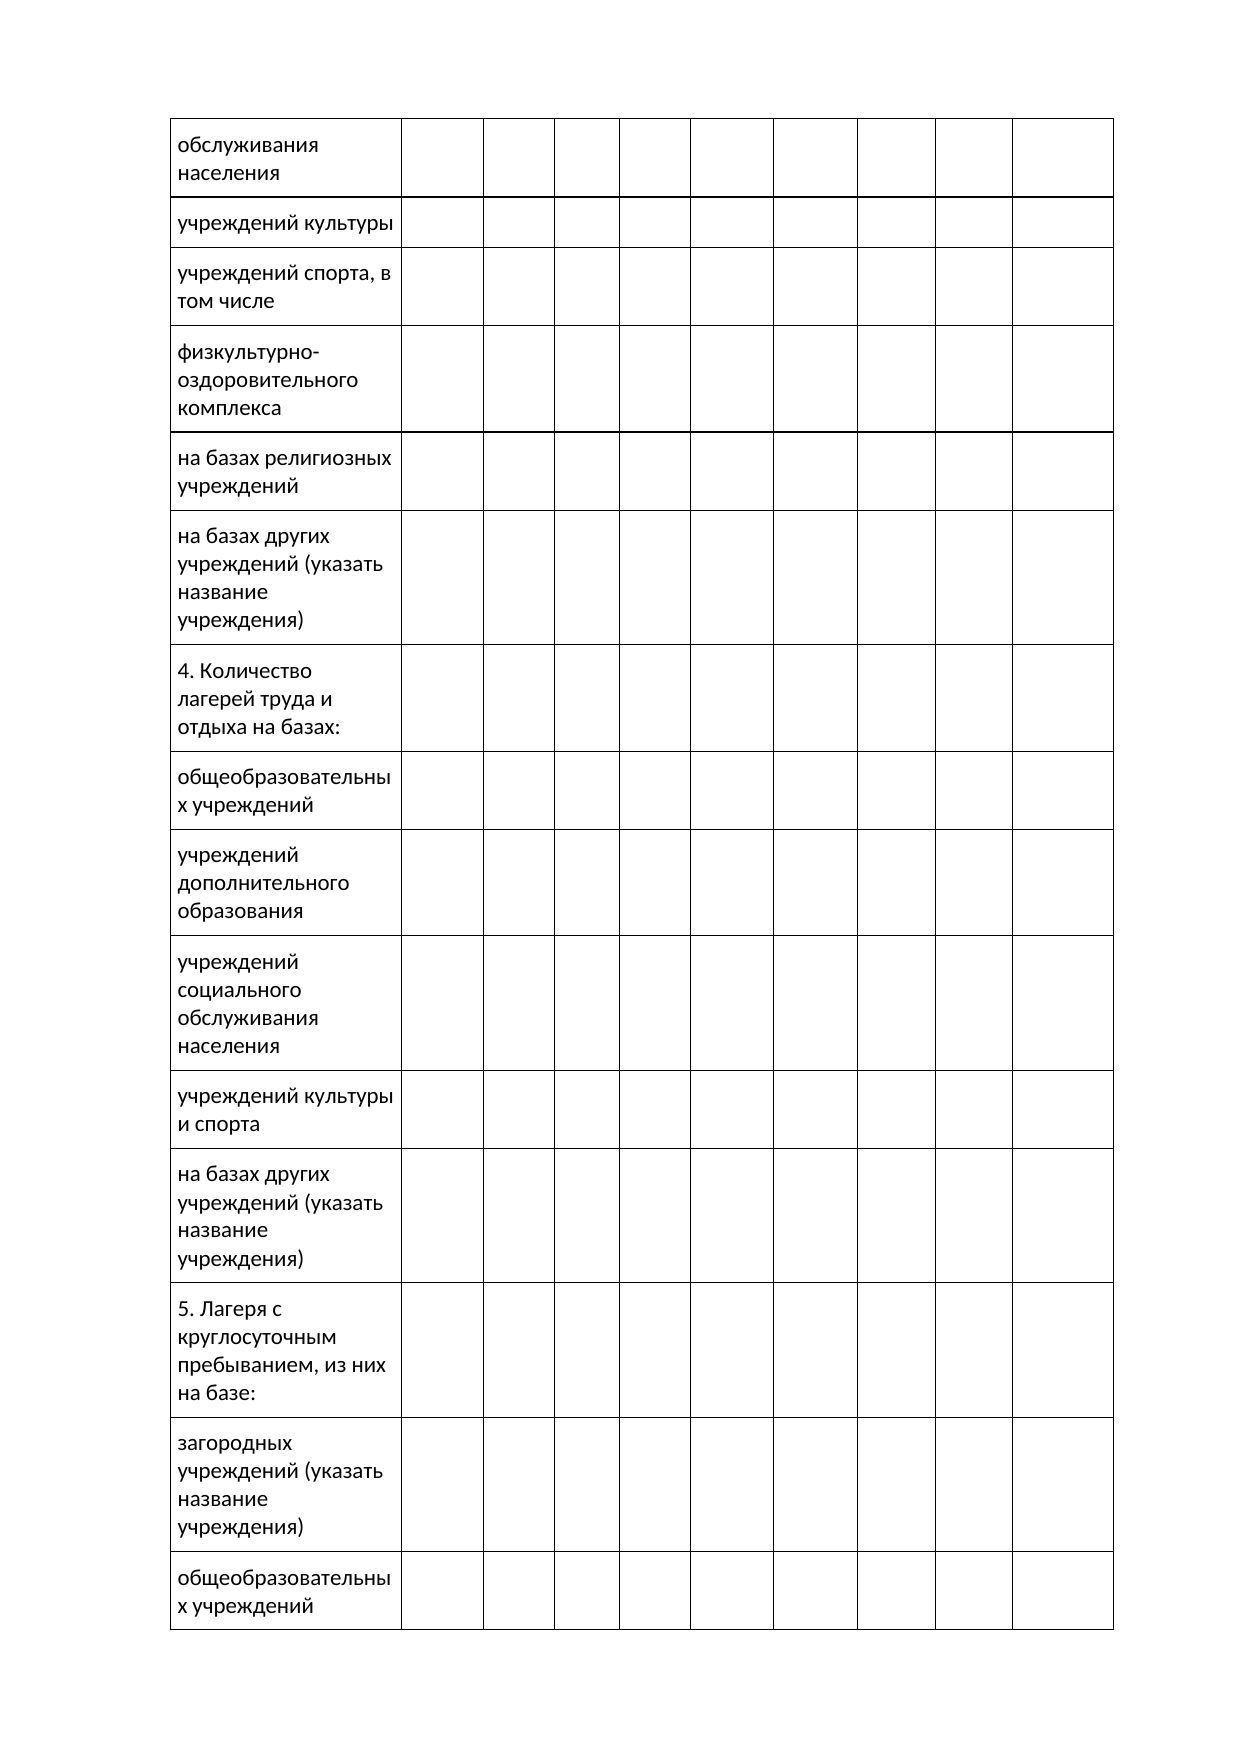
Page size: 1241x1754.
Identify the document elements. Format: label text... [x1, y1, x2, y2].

table_cell [620, 1418, 690, 1551]
table_cell [691, 433, 773, 510]
table_cell [691, 1149, 773, 1282]
table_cell [555, 511, 619, 644]
table_cell [858, 936, 935, 1069]
table_cell учреждений спорта, в том числе [171, 248, 401, 325]
table_cell [1013, 1071, 1113, 1148]
table_cell [620, 1552, 690, 1629]
table_cell [691, 511, 773, 644]
table_cell на базах других учреждений (указать название учреждения) [171, 511, 401, 644]
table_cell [171, 1149, 401, 1282]
table_cell [936, 1283, 1012, 1417]
table_cell [402, 752, 483, 829]
table_cell [858, 433, 935, 510]
table_cell общеобразовательных учреждений [171, 1552, 401, 1629]
table_cell [691, 645, 773, 751]
table_cell [620, 830, 690, 935]
table_cell [691, 1283, 773, 1417]
table_cell [484, 1418, 554, 1551]
table_cell [774, 1283, 857, 1417]
table_cell [555, 1283, 619, 1417]
table_cell [555, 198, 619, 247]
table_cell [620, 645, 690, 751]
table_cell [484, 119, 554, 196]
table_cell [691, 936, 773, 1069]
table_cell [1013, 1283, 1113, 1417]
table_cell [936, 1552, 1012, 1629]
table_cell [402, 936, 483, 1069]
table_cell [555, 1418, 619, 1551]
table_cell [936, 936, 1012, 1069]
table_cell 5. Лагеря с круглосуточным пребыванием, из них на базе: [171, 1283, 401, 1417]
table_cell учреждений социального обслуживания населения [171, 936, 401, 1069]
table_cell [1013, 830, 1113, 935]
table_cell [691, 1418, 773, 1551]
table_cell [858, 752, 935, 829]
table_cell [936, 433, 1012, 510]
table_cell загородных учреждений (указать название учреждения) [171, 1418, 401, 1551]
table_cell [620, 511, 690, 644]
table_cell [936, 1071, 1012, 1148]
table_cell [484, 326, 554, 431]
table_cell [1013, 1552, 1113, 1629]
table_cell [484, 198, 554, 247]
table_cell [1013, 936, 1113, 1069]
table_cell [484, 433, 554, 510]
table_cell на базах религиозных учреждений [171, 433, 401, 510]
table_cell [620, 326, 690, 431]
table_cell [555, 433, 619, 510]
table_cell [858, 119, 935, 196]
table_cell физкультурно-оздоровительного комплекса [171, 326, 401, 431]
table_cell общеобразовательных учреждений [171, 752, 401, 829]
table_cell [484, 752, 554, 829]
table_cell [555, 119, 619, 196]
table_cell [555, 1552, 619, 1629]
table_cell [691, 119, 773, 196]
table_cell [555, 645, 619, 751]
table_cell [936, 119, 1012, 196]
table_cell [484, 511, 554, 644]
table_cell [620, 1071, 690, 1148]
table_cell [858, 248, 935, 325]
table_cell [620, 248, 690, 325]
table_cell [555, 936, 619, 1069]
table_cell [402, 1283, 483, 1417]
table_cell [402, 1071, 483, 1148]
table_cell [691, 752, 773, 829]
table_cell [936, 326, 1012, 431]
table_cell [555, 1071, 619, 1148]
table_cell [936, 645, 1012, 751]
table_cell [691, 326, 773, 431]
table_cell [936, 198, 1012, 247]
table_cell [1013, 1418, 1113, 1551]
table_cell [484, 936, 554, 1069]
table_cell [1013, 433, 1113, 510]
table_cell [555, 752, 619, 829]
table_cell [402, 645, 483, 751]
table_cell [1013, 1149, 1113, 1282]
table_cell [555, 248, 619, 325]
table_cell [774, 433, 857, 510]
table_cell [858, 1283, 935, 1417]
table_cell [402, 1149, 483, 1282]
table_cell [484, 248, 554, 325]
table_cell [484, 1283, 554, 1417]
table_cell [858, 1418, 935, 1551]
table_cell [774, 1149, 857, 1282]
table_cell [402, 511, 483, 644]
table_cell [484, 1071, 554, 1148]
table_cell учреждений культуры [171, 198, 401, 247]
table_cell [774, 752, 857, 829]
table_cell [1013, 326, 1113, 431]
table_cell [936, 511, 1012, 644]
table_cell [774, 198, 857, 247]
table_cell [691, 1552, 773, 1629]
table_cell [774, 1071, 857, 1148]
table_cell [620, 119, 690, 196]
table_cell [484, 1552, 554, 1629]
table_cell [620, 198, 690, 247]
table_cell [1013, 511, 1113, 644]
table_cell [402, 326, 483, 431]
table_cell [936, 830, 1012, 935]
table_cell [774, 936, 857, 1069]
table_cell [402, 433, 483, 510]
table_cell [1013, 119, 1113, 196]
table_cell [620, 1283, 690, 1417]
table_cell учреждений культуры и спорта [171, 1071, 401, 1148]
table_cell [555, 830, 619, 935]
table_cell [774, 119, 857, 196]
table_cell [774, 248, 857, 325]
table_cell [691, 830, 773, 935]
table_cell [1013, 645, 1113, 751]
table_cell [858, 1552, 935, 1629]
table_cell [620, 752, 690, 829]
table_cell [620, 433, 690, 510]
table_cell [620, 936, 690, 1069]
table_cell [171, 119, 401, 196]
table_cell [858, 326, 935, 431]
table_cell [402, 1418, 483, 1551]
table_cell [555, 1149, 619, 1282]
table_cell [858, 1071, 935, 1148]
table_cell [936, 1149, 1012, 1282]
table_cell [936, 752, 1012, 829]
table_cell [936, 1418, 1012, 1551]
table_cell [858, 645, 935, 751]
table_cell [1013, 752, 1113, 829]
table_cell учреждений дополнительного образования [171, 830, 401, 935]
table_cell [1013, 198, 1113, 247]
table_cell [1013, 248, 1113, 325]
table_cell [774, 830, 857, 935]
table_cell [484, 1149, 554, 1282]
table_cell [484, 830, 554, 935]
table_cell [402, 1552, 483, 1629]
table_cell [691, 248, 773, 325]
table_cell [620, 1149, 690, 1282]
table_cell [774, 1552, 857, 1629]
table_cell [774, 645, 857, 751]
table_cell [402, 198, 483, 247]
table_cell [555, 326, 619, 431]
table_cell [858, 511, 935, 644]
table_cell 4. Количество лагерей труда и отдыха на базах: [171, 645, 401, 751]
table_cell [691, 198, 773, 247]
table_cell [774, 511, 857, 644]
table_cell [402, 830, 483, 935]
table_cell [484, 645, 554, 751]
table_cell [691, 1071, 773, 1148]
table_cell [774, 326, 857, 431]
table_cell [774, 1418, 857, 1551]
table_cell [858, 830, 935, 935]
table_cell [936, 248, 1012, 325]
table_cell [402, 119, 483, 196]
table_cell [402, 248, 483, 325]
table_cell [858, 198, 935, 247]
table_cell [858, 1149, 935, 1282]
